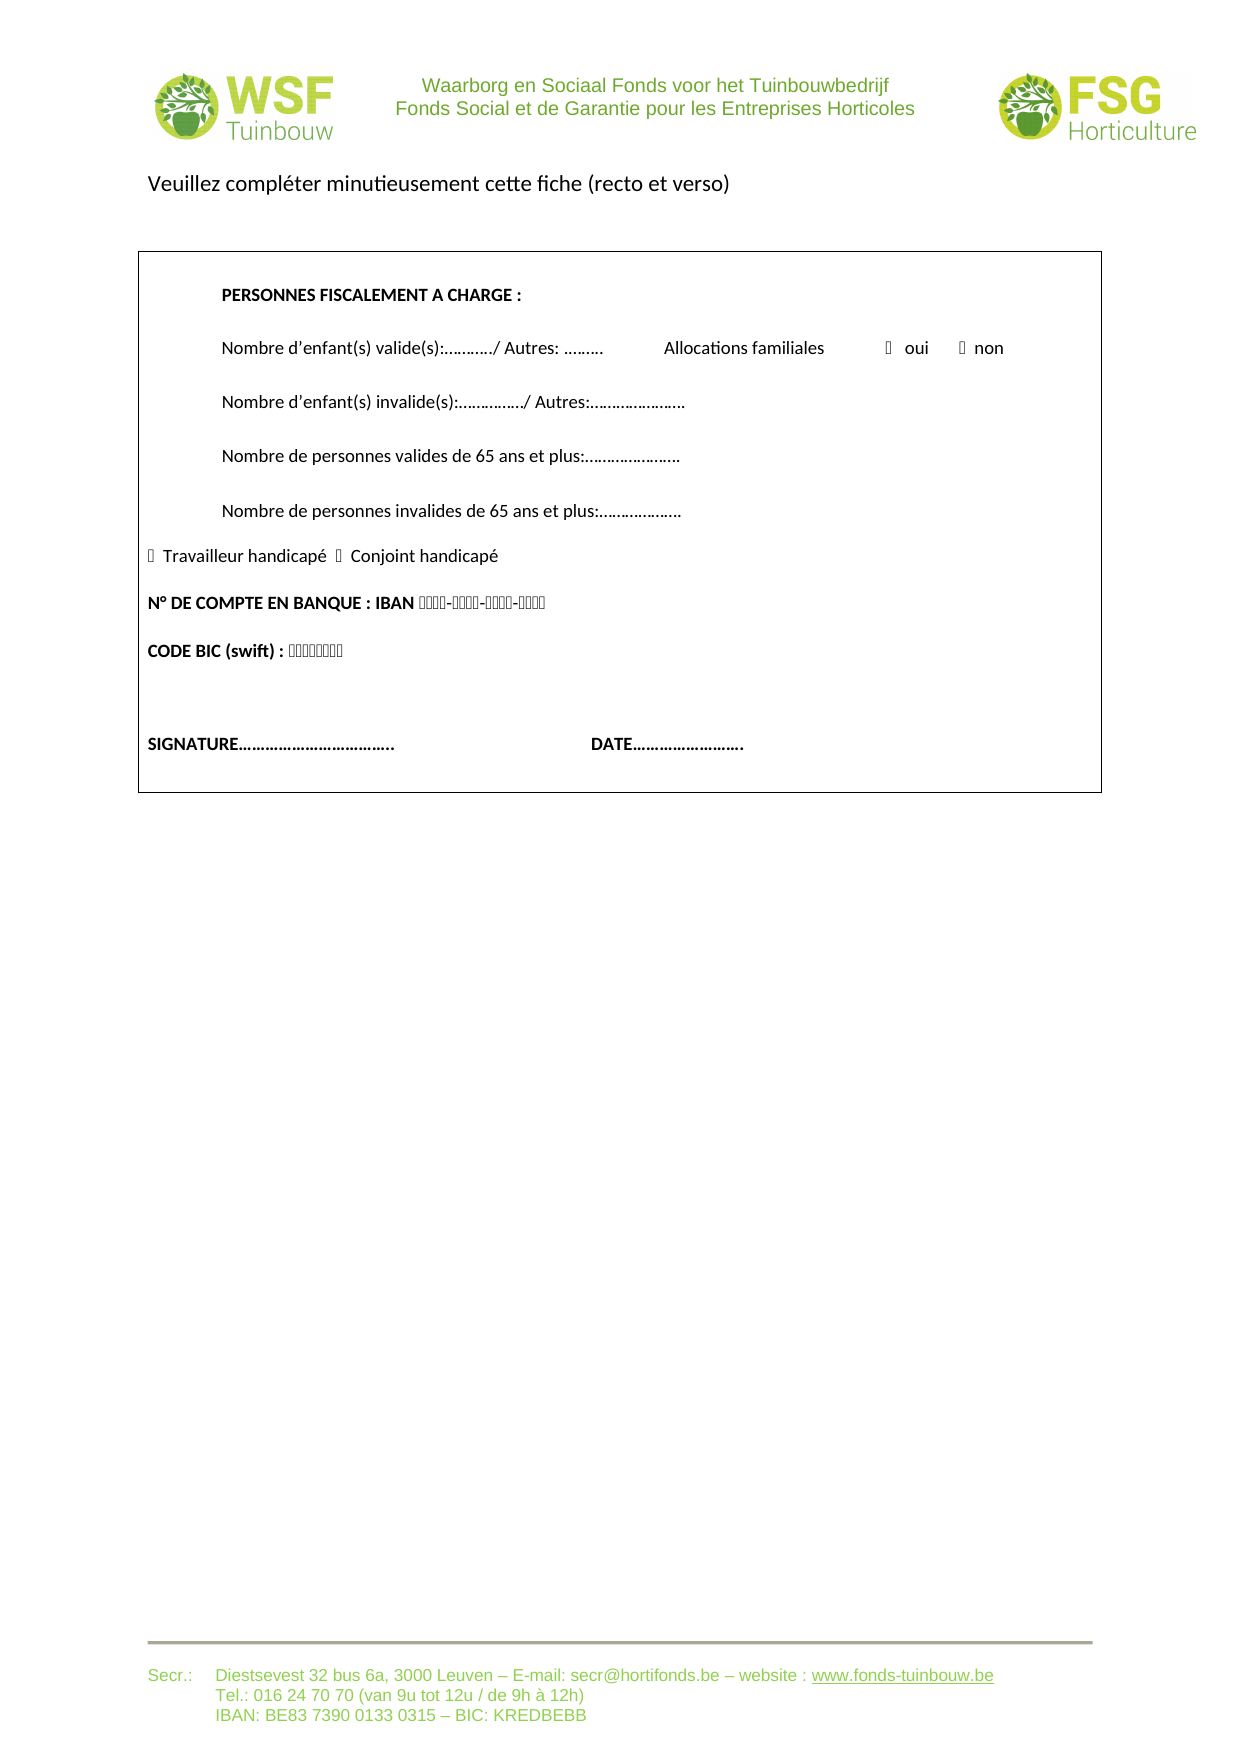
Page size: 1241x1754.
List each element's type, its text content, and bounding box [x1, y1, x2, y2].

text Nombre de personnes invalides de 65 ans et plus:………………. [139, 461, 1101, 516]
picture [154, 73, 333, 140]
text CODE BIC (swift) : [139, 607, 1101, 662]
text PERSONNES FISCALEMENT A CHARGE : [139, 252, 1101, 299]
text Nombre d’enfant(s) invalide(s):……………/ Autres:…………………. [139, 353, 1101, 407]
text N° DE COMPTE EN BANQUE : IBAN --- [139, 559, 1101, 607]
picture [998, 73, 1196, 140]
text Travailleur handicapé Conjoint handicapé [139, 516, 1101, 559]
text Nombre de personnes valides de 65 ans et plus:…………………. [139, 407, 1101, 461]
text SIGNATURE…………………………….. DATE……………………. [139, 703, 1101, 792]
text Nombre d’enfant(s) valide(s):………../ Autres: .…….. Allocations familiales oui non [139, 299, 1101, 353]
